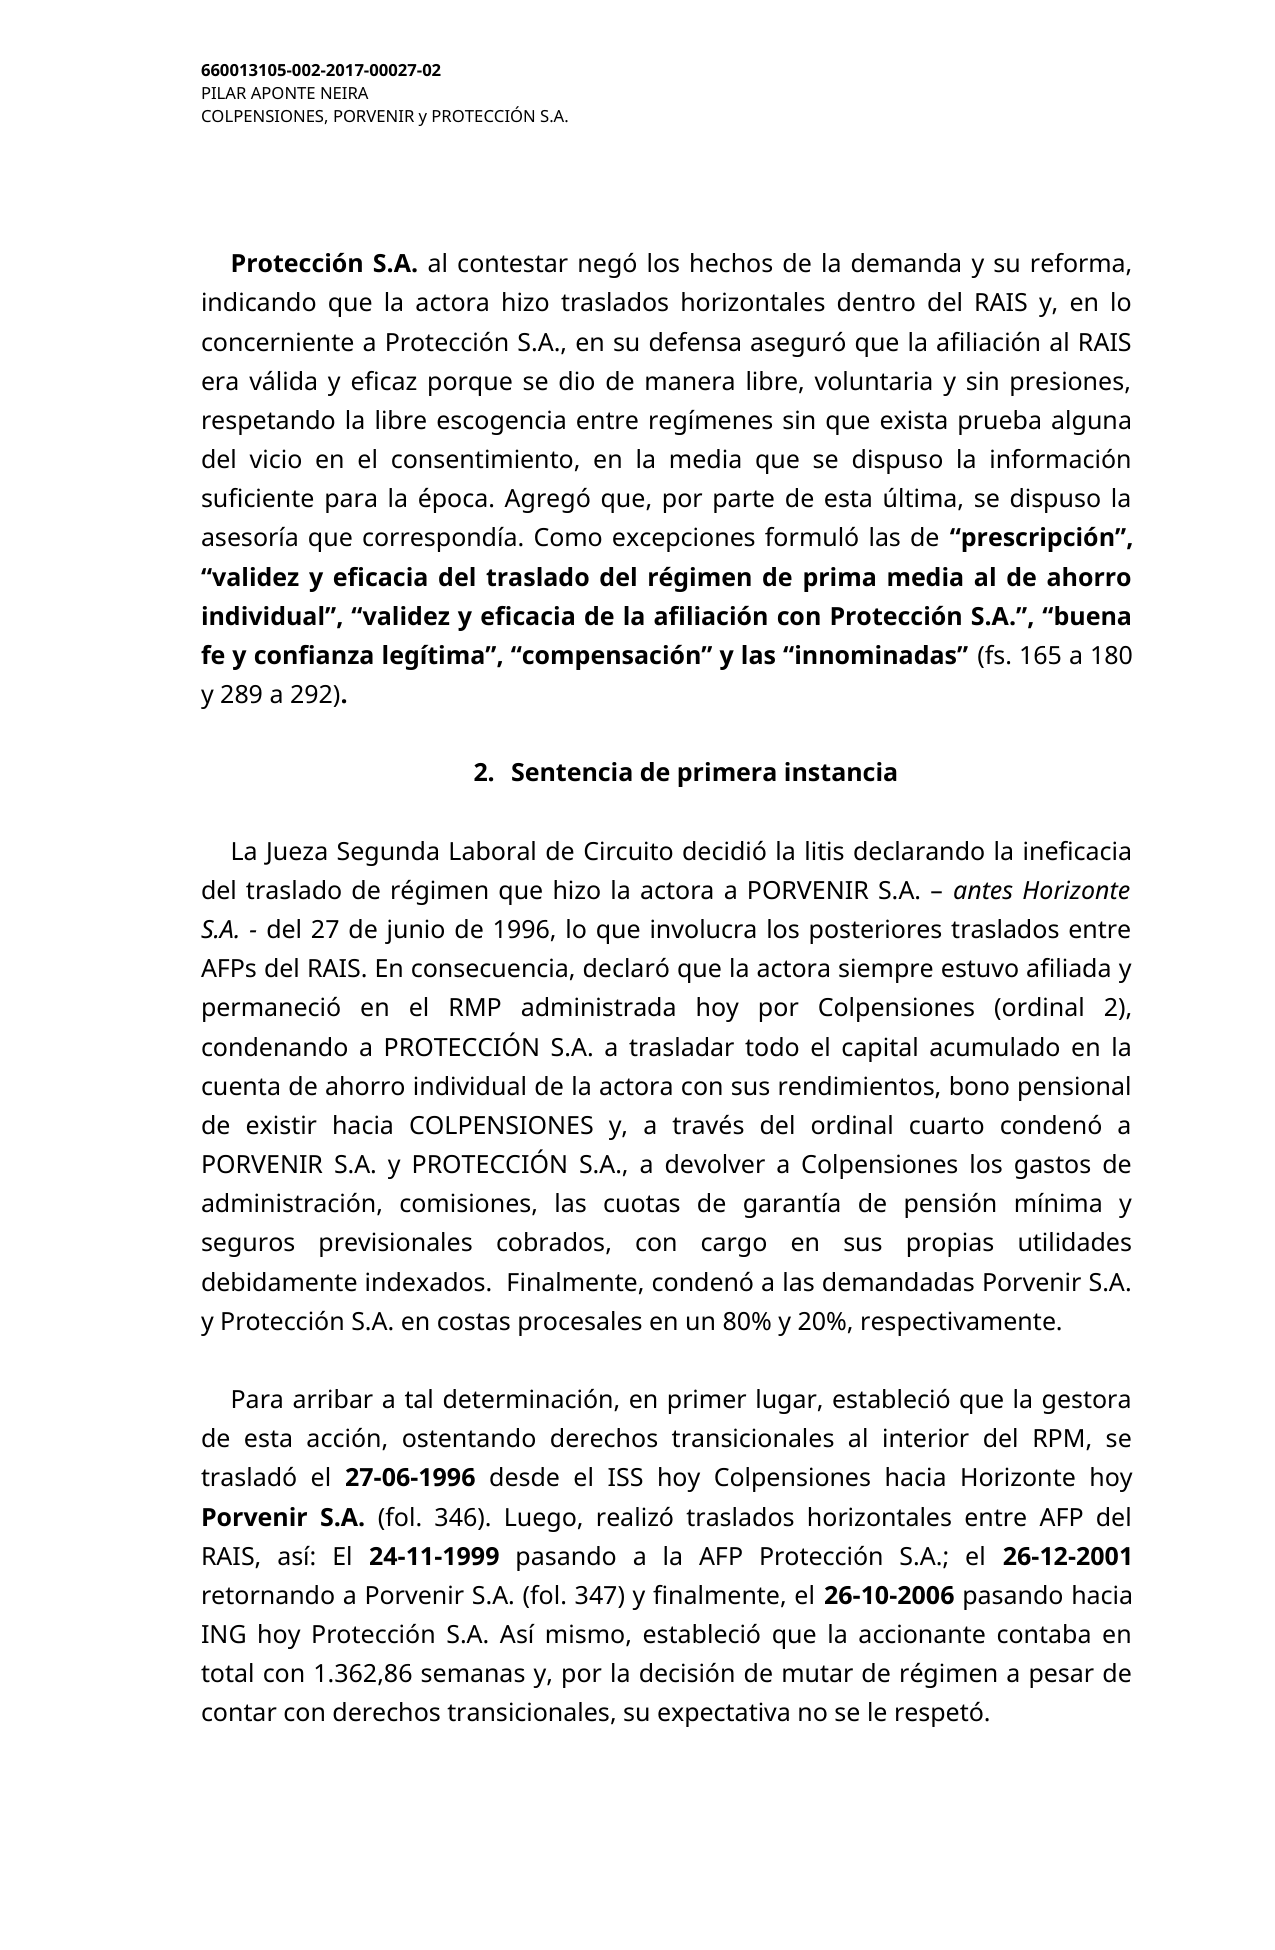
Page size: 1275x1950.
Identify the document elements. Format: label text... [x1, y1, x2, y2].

list Sentencia de primera instancia [238, 755, 1133, 789]
text Para arribar a tal determinación, en primer lugar, estableció que la gestora de esta acción, ostentando derechos transicionales al interior del RPM, se trasladó el 27-06-1996 desde el ISS hoy Colpensiones hacia Horizonte hoy Porvenir S.A. (fol. 346). Luego, realizó traslados horizontales entre AFP del RAIS, así: El 24-11-1999 pasando a la AFP Protección S.A.; el 26-12-2001 retornando a Porvenir S.A. (fol. 347) y finalmente, el 26-10-2006 pasando hacia ING hoy Protección S.A. Así mismo, estableció que la accionante contaba en total con 1.362,86 semanas y, por la decisión de mutar de régimen a pesar de contar con derechos transicionales, su expectativa no se le respetó. [201, 1382, 1133, 1729]
text Protección S.A. al contestar negó los hechos de la demanda y su reforma, indicando que la actora hizo traslados horizontales dentro del RAIS y, en lo concerniente a Protección S.A., en su defensa aseguró que la afiliación al RAIS era válida y eficaz porque se dio de manera libre, voluntaria y sin presiones, respetando la libre escogencia entre regímenes sin que exista prueba alguna del vicio en el consentimiento, en la media que se dispuso la información suficiente para la época. Agregó que, por parte de esta última, se dispuso la asesoría que correspondía. Como excepciones formuló las de “prescripción”, “validez y eficacia del traslado del régimen de prima media al de ahorro individual”, “validez y eficacia de la afiliación con Protección S.A.”, “buena fe y confianza legítima”, “compensación” y las “innominadas” (fs. 165 a 180 y 289 a 292). [201, 246, 1133, 711]
text La Jueza Segunda Laboral de Circuito decidió la litis declarando la ineficacia del traslado de régimen que hizo la actora a PORVENIR S.A. – antes Horizonte S.A. - del 27 de junio de 1996, lo que involucra los posteriores traslados entre AFPs del RAIS. En consecuencia, declaró que la actora siempre estuvo afiliada y permaneció en el RMP administrada hoy por Colpensiones (ordinal 2), condenando a PROTECCIÓN S.A. a trasladar todo el capital acumulado en la cuenta de ahorro individual de la actora con sus rendimientos, bono pensional de existir hacia COLPENSIONES y, a través del ordinal cuarto condenó a PORVENIR S.A. y PROTECCIÓN S.A., a devolver a Colpensiones los gastos de administración, comisiones, las cuotas de garantía de pensión mínima y seguros previsionales cobrados, con cargo en sus propias utilidades debidamente indexados. Finalmente, condenó a las demandadas Porvenir S.A. y Protección S.A. en costas procesales en un 80% y 20%, respectivamente. [201, 833, 1133, 1337]
